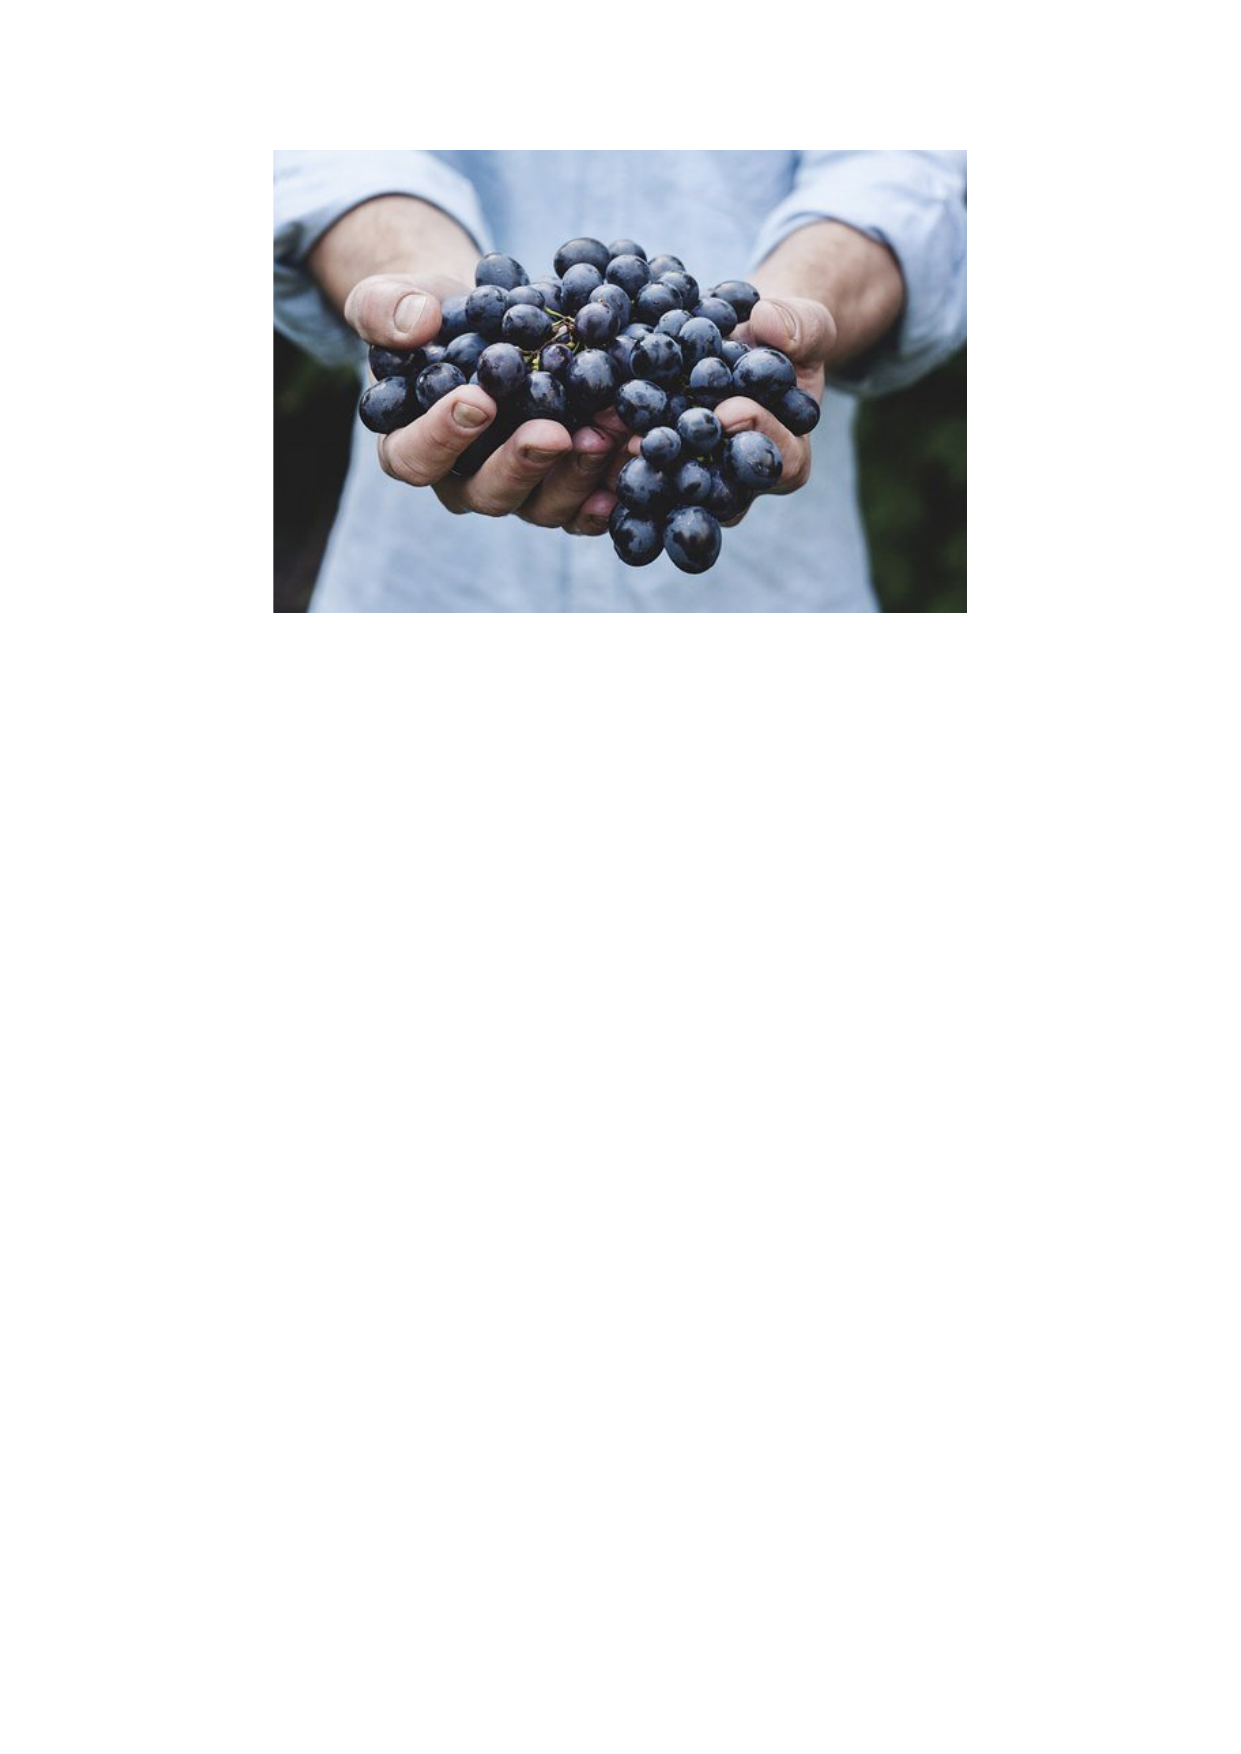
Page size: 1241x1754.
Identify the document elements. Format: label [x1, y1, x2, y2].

picture [273, 150, 967, 613]
